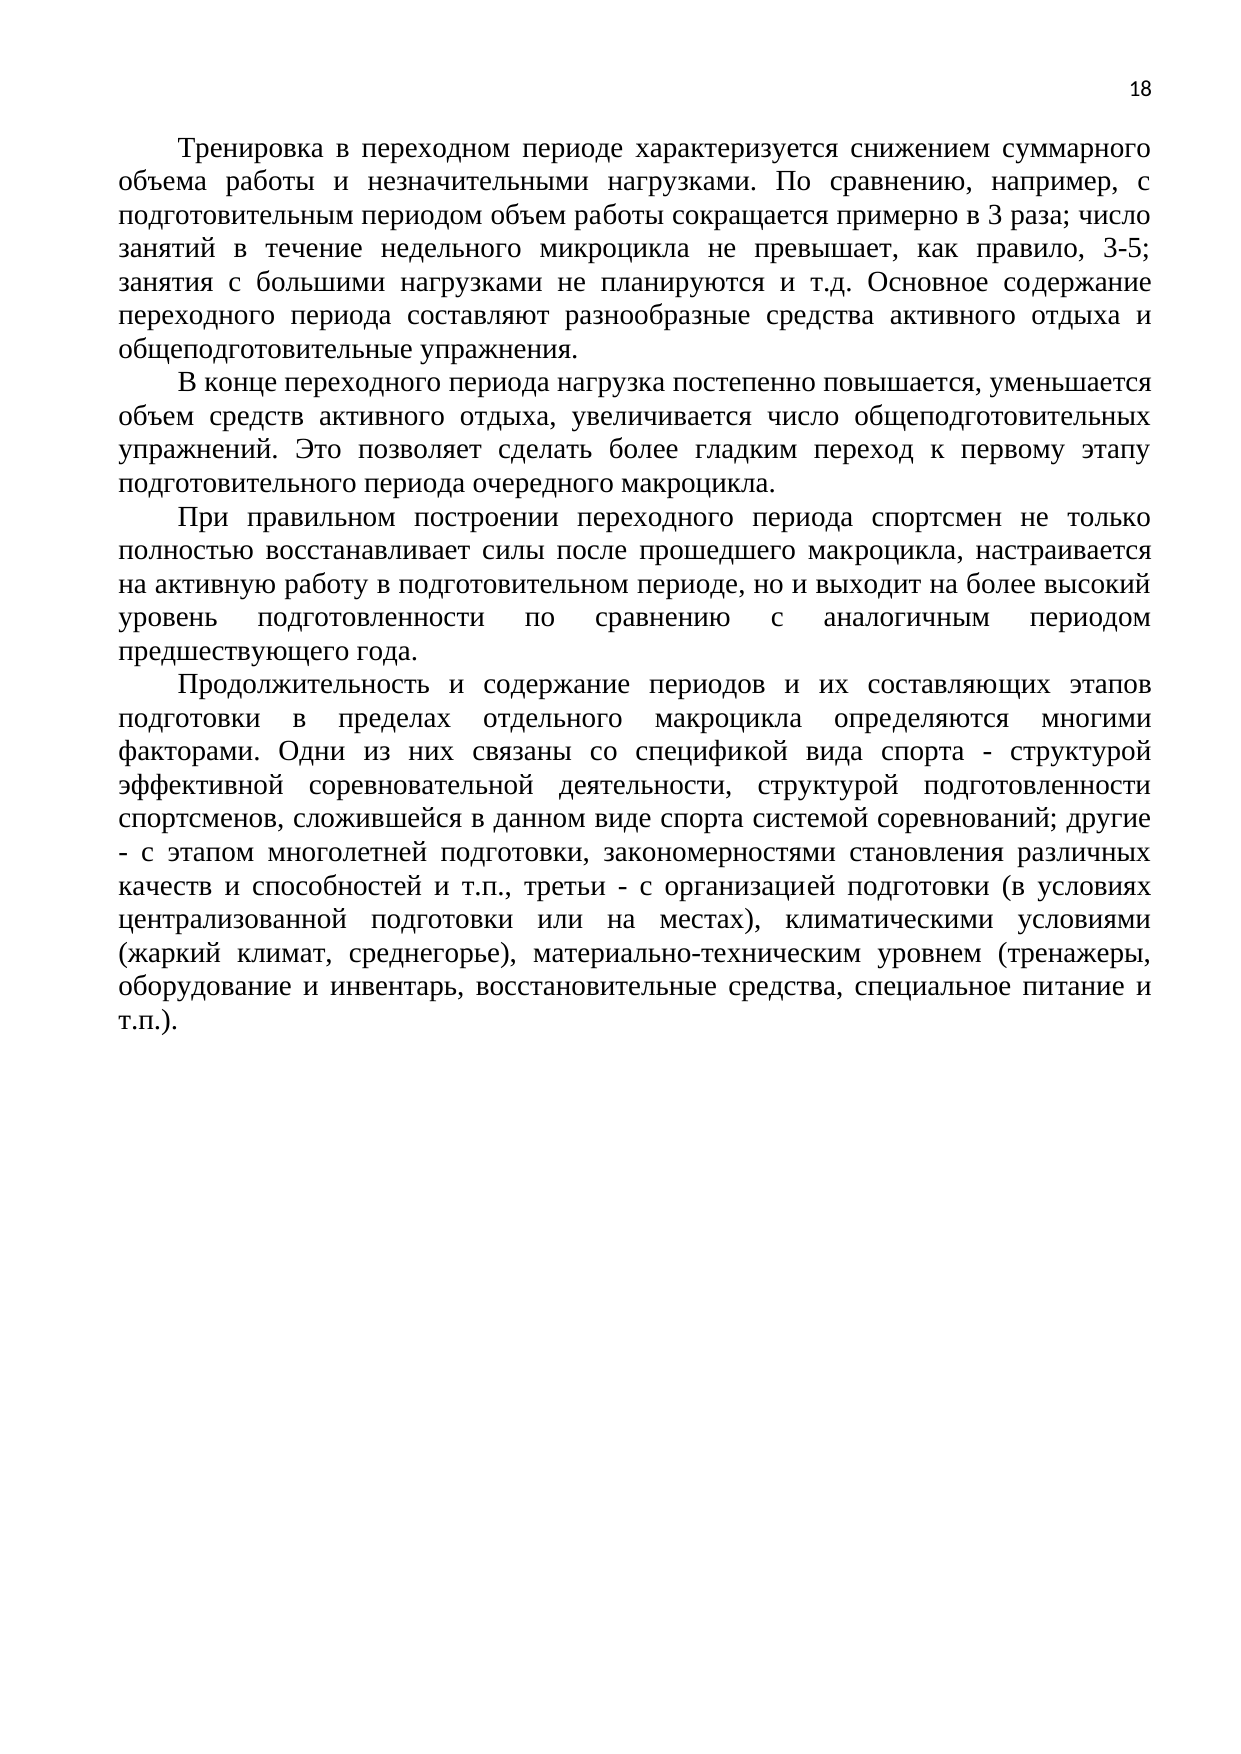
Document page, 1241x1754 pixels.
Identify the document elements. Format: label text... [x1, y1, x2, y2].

text В конце переходного периода нагрузка постепенно повышается, уменьшается объем средств активного отдыха, увеличивается число общеподготовительных упражнений. Это позволяет сделать более гладким переход к первому этапу подготовительного периода очередного макроцикла. [118, 364, 1152, 499]
text Тренировка в переходном периоде характеризуется снижением суммарного объема работы и незначительными нагрузками. По сравнению, например, с подготовительным периодом объем работы сокращается примерно в 3 раза; число занятий в течение недельного микроцикла не превышает, как правило, 3-5; занятия с большими нагрузками не планируются и т.д. Основное содержание переходного периода составляют разнообразные средства активного отдыха и общеподготовительные упражнения. [118, 130, 1152, 364]
text Продолжительность и содержание периодов и их составляющих этапов подготовки в пределах отдельного макроцикла определяются многими факторами. Одни из них связаны со спецификой вида спорта - структурой эффективной соревновательной деятельности, структурой подготовленности спортсменов, сложившейся в данном виде спорта системой соревнований; другие - с этапом многолетней подготовки, закономерностями становления различных качеств и способностей и т.п., третьи - с организацией подготовки (в условиях централизованной подготовки или на местах), климатическими условиями (жаркий климат, среднегорье), материально-техническим уровнем (тренажеры, оборудование и инвентарь, восстановительные средства, специальное питание и т.п.). [118, 666, 1152, 1035]
text При правильном построении переходного периода спортсмен не только полностью восстанавливает силы после прошедшего макроцикла, настраивается на активную работу в подготовительном периоде, но и выходит на более высокий уровень подготовленности по сравнению с аналогичным периодом предшествующего года. [118, 499, 1152, 666]
